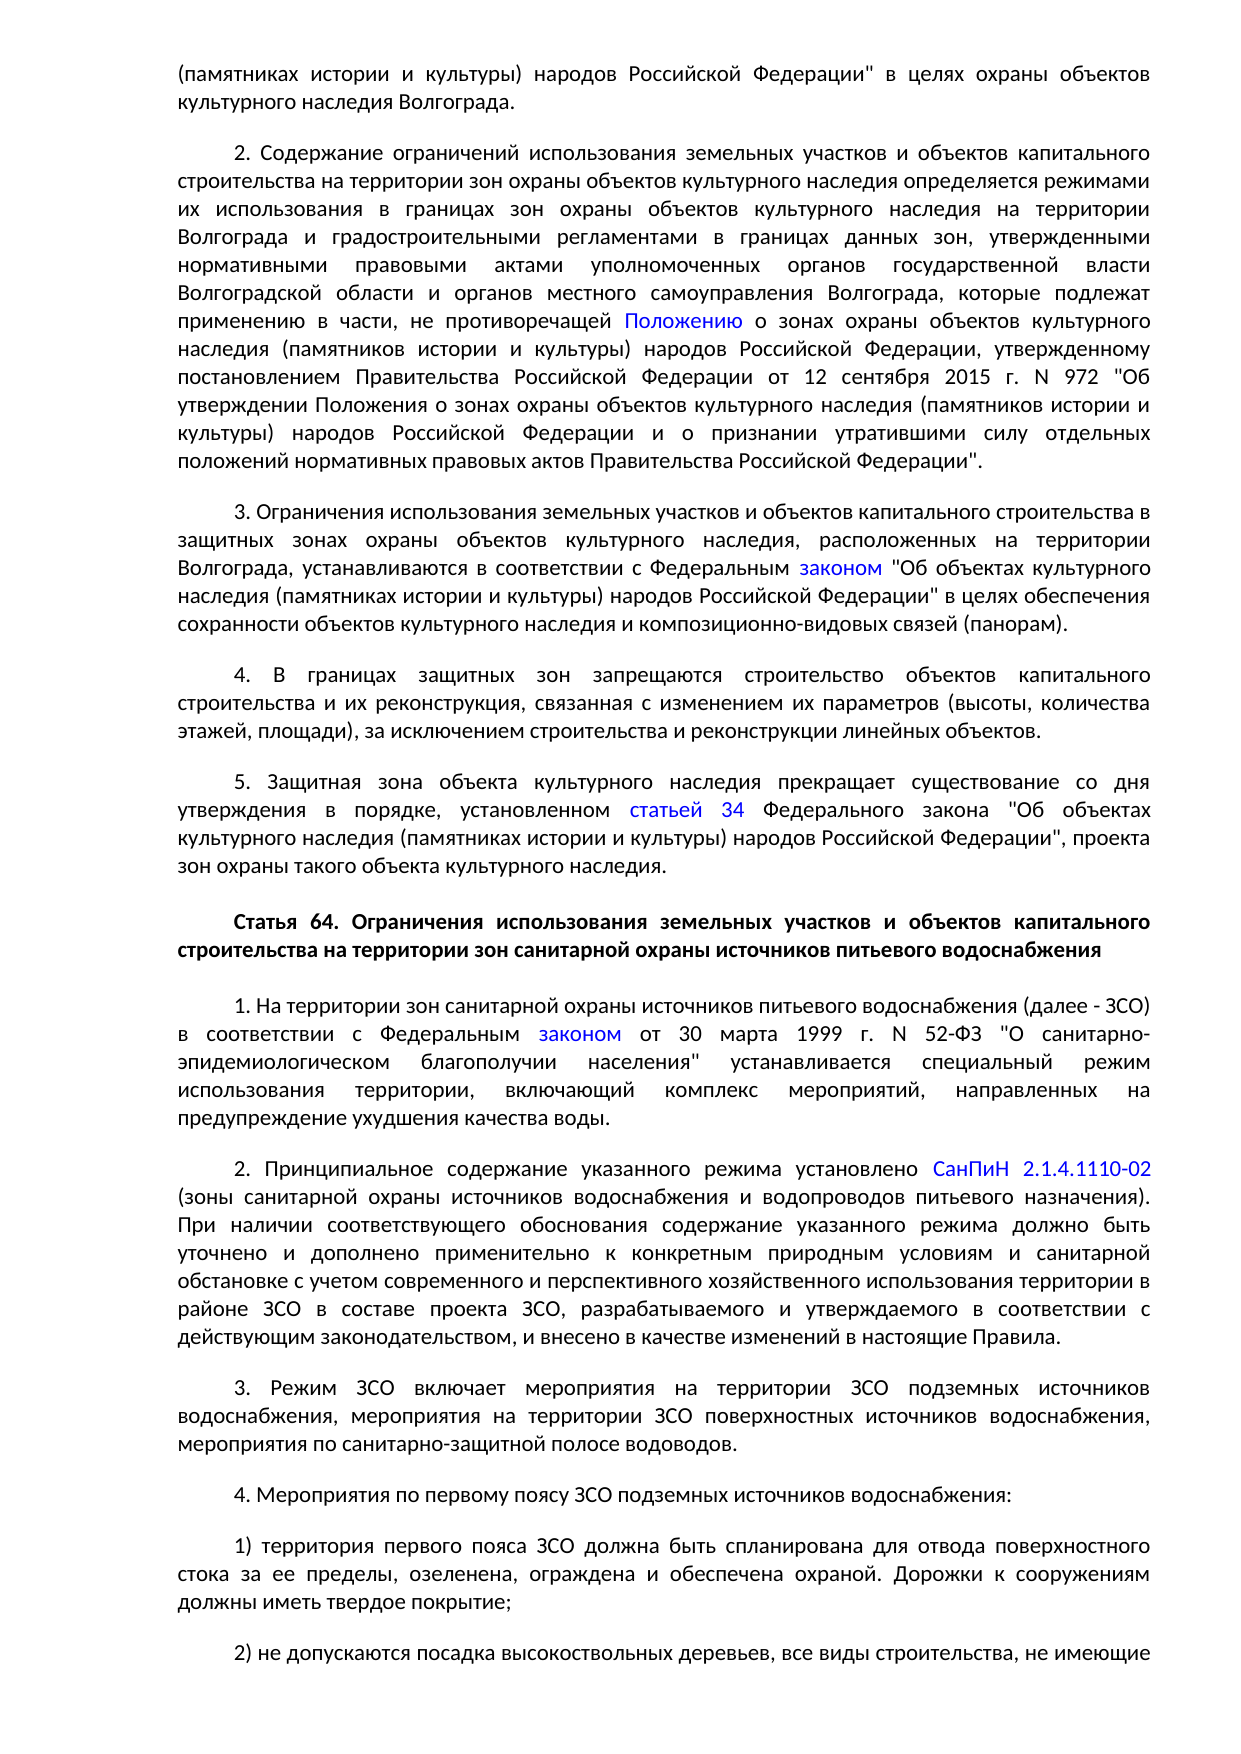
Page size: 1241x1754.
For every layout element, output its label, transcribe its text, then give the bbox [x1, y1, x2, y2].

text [177, 1638, 1152, 1666]
text 3. Режим ЗСО включает мероприятия на территории ЗСО подземных источников водоснабжения, мероприятия на территории ЗСО поверхностных источников водоснабжения, мероприятия по санитарно-защитной полосе водоводов. [177, 1373, 1152, 1457]
text 4. Мероприятия по первому поясу ЗСО подземных источников водоснабжения: [177, 1480, 1152, 1508]
text 1. На территории зон санитарной охраны источников питьевого водоснабжения (далее - ЗСО) в соответствии с Федеральным законом от 30 марта 1999 г. N 52-ФЗ "О санитарно-эпидемиологическом благополучии населения" устанавливается специальный режим использования территории, включающий комплекс мероприятий, направленных на предупреждение ухудшения качества воды. [177, 991, 1152, 1131]
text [177, 59, 1152, 115]
text 5. Защитная зона объекта культурного наследия прекращает существование со дня утверждения в порядке, установленном статьей 34 Федерального закона "Об объектах культурного наследия (памятниках истории и культуры) народов Российской Федерации", проекта зон охраны такого объекта культурного наследия. [177, 767, 1152, 879]
title Статья 64. Ограничения использования земельных участков и объектов капитального строительства на территории зон санитарной охраны источников питьевого водоснабжения [177, 907, 1152, 963]
text 2. Содержание ограничений использования земельных участков и объектов капитального строительства на территории зон охраны объектов культурного наследия определяется режимами их использования в границах зон охраны объектов культурного наследия на территории Волгограда и градостроительными регламентами в границах данных зон, утвержденными нормативными правовыми актами уполномоченных органов государственной власти Волгоградской области и органов местного самоуправления Волгограда, которые подлежат применению в части, не противоречащей Положению о зонах охраны объектов культурного наследия (памятников истории и культуры) народов Российской Федерации, утвержденному постановлением Правительства Российской Федерации от 12 сентября 2015 г. N 972 "Об утверждении Положения о зонах охраны объектов культурного наследия (памятников истории и культуры) народов Российской Федерации и о признании утратившими силу отдельных положений нормативных правовых актов Правительства Российской Федерации". [177, 138, 1152, 474]
text 1) территория первого пояса ЗСО должна быть спланирована для отвода поверхностного стока за ее пределы, озеленена, ограждена и обеспечена охраной. Дорожки к сооружениям должны иметь твердое покрытие; [177, 1531, 1152, 1615]
text 4. В границах защитных зон запрещаются строительство объектов капитального строительства и их реконструкция, связанная с изменением их параметров (высоты, количества этажей, площади), за исключением строительства и реконструкции линейных объектов. [177, 660, 1152, 744]
text 2. Принципиальное содержание указанного режима установлено СанПиН 2.1.4.1110-02 (зоны санитарной охраны источников водоснабжения и водопроводов питьевого назначения). При наличии соответствующего обоснования содержание указанного режима должно быть уточнено и дополнено применительно к конкретным природным условиям и санитарной обстановке с учетом современного и перспективного хозяйственного использования территории в районе ЗСО в составе проекта ЗСО, разрабатываемого и утверждаемого в соответствии с действующим законодательством, и внесено в качестве изменений в настоящие Правила. [177, 1154, 1152, 1351]
text 3. Ограничения использования земельных участков и объектов капитального строительства в защитных зонах охраны объектов культурного наследия, расположенных на территории Волгограда, устанавливаются в соответствии с Федеральным законом "Об объектах культурного наследия (памятниках истории и культуры) народов Российской Федерации" в целях обеспечения сохранности объектов культурного наследия и композиционно-видовых связей (панорам). [177, 497, 1152, 637]
